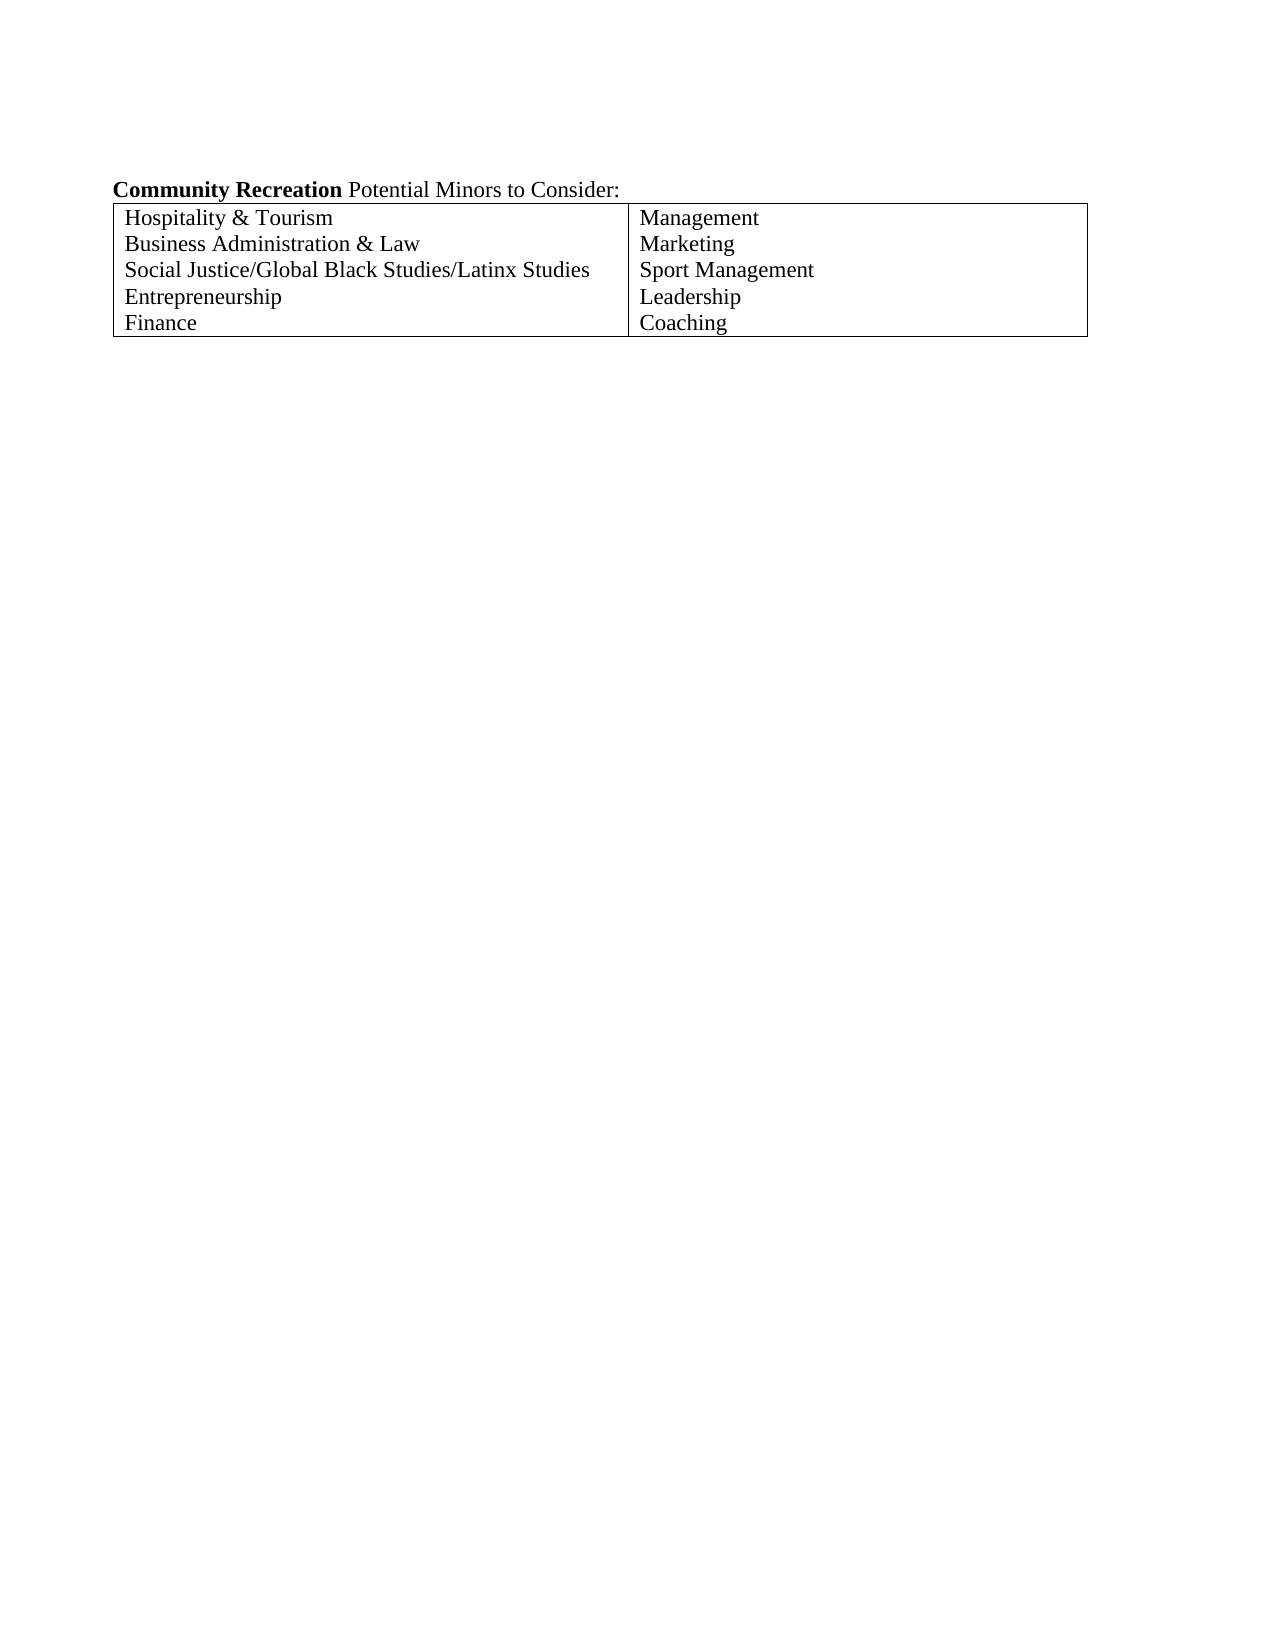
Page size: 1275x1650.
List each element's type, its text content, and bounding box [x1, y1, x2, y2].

text Community Recreation Potential Minors to Consider: [112, 176, 1162, 203]
table_header Management Marketing Sport Management Leadership Coaching [629, 204, 1087, 336]
table_header Hospitality & Tourism Business Administration & Law Social Justice/Global Black Studies/Latinx Studies Entrepreneurship Finance [114, 204, 628, 336]
